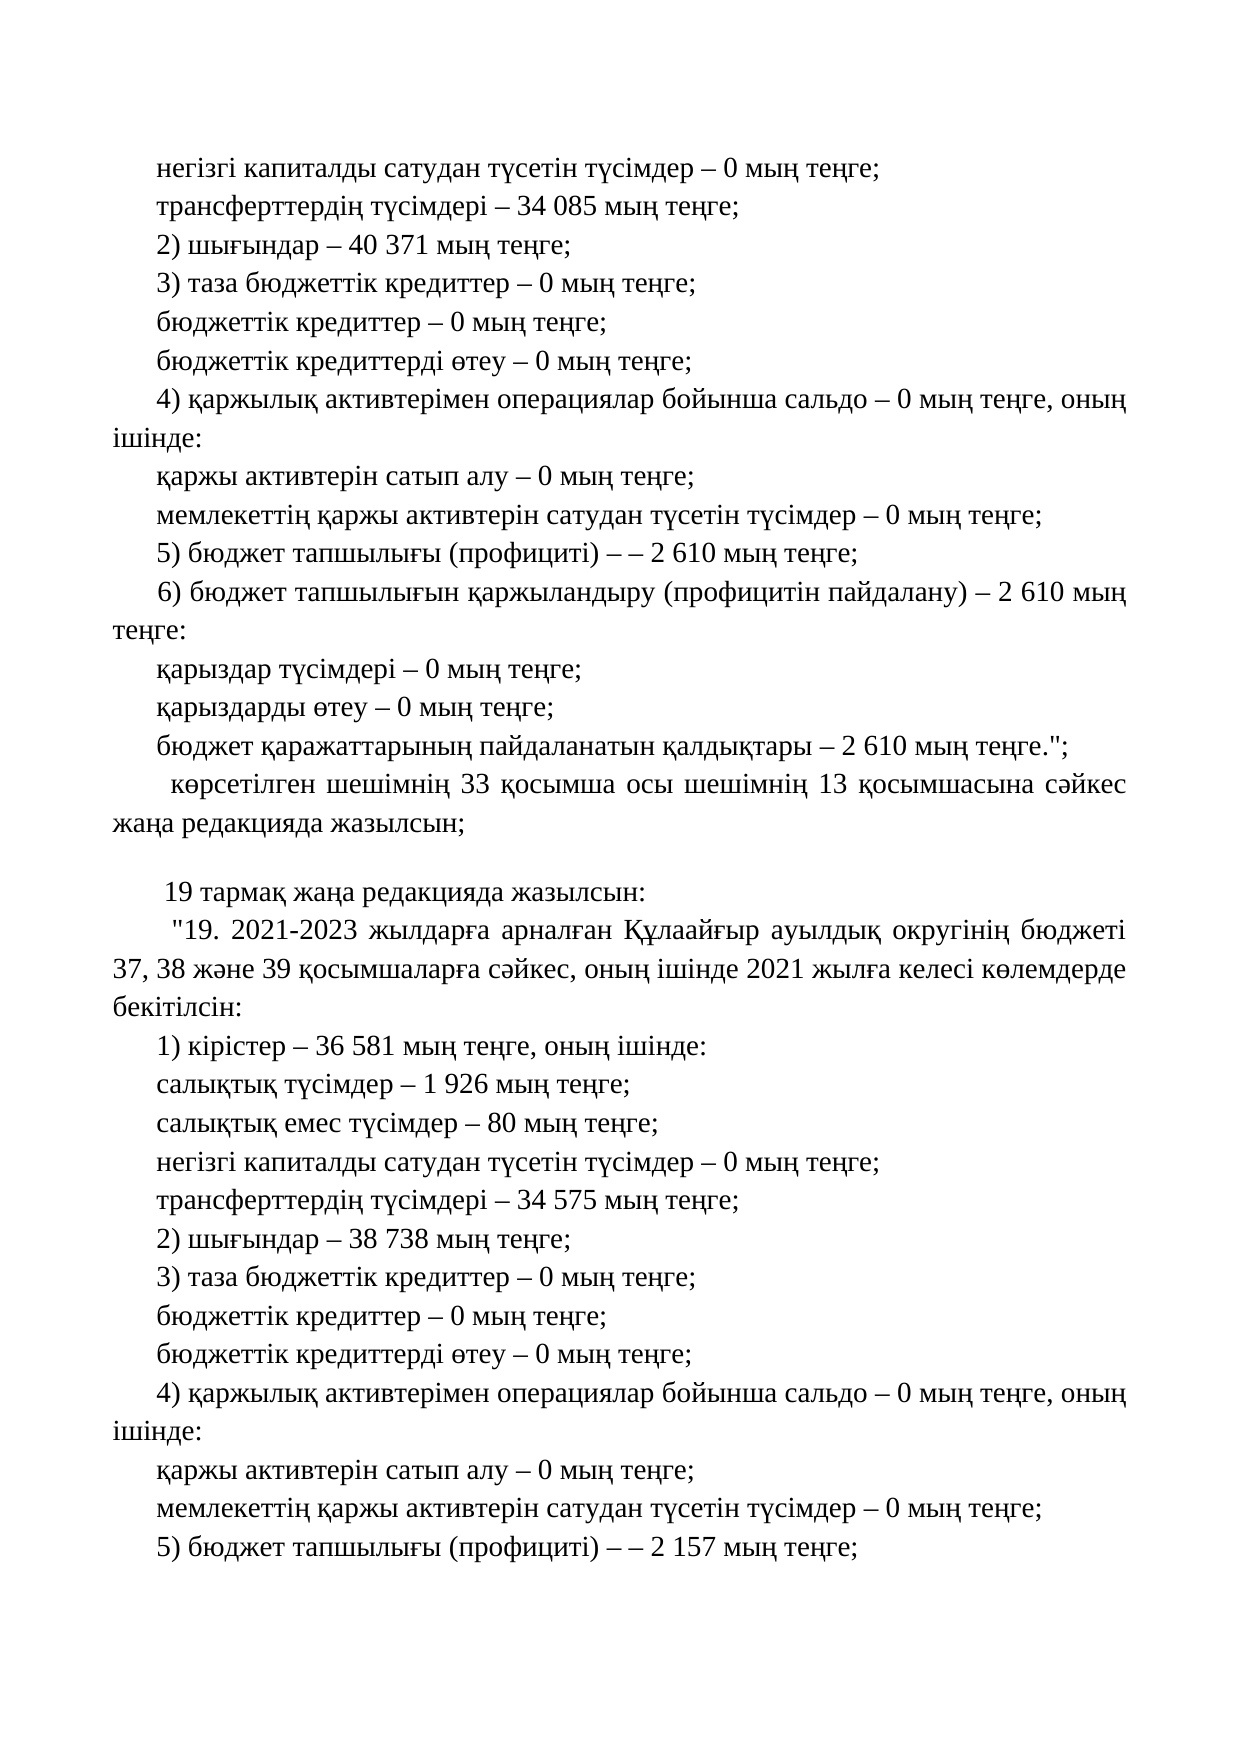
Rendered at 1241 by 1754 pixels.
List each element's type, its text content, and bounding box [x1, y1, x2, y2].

text 3) таза бюджеттік кредиттер – 0 мың теңге; [112, 266, 1128, 299]
text бюджеттік кредиттерді өтеу – 0 мың теңге; [112, 1336, 1128, 1370]
text 3) таза бюджеттік кредиттер – 0 мың теңге; [112, 1259, 1128, 1293]
text 1) кірістер – 36 581 мың теңге, оның ішінде: [112, 1028, 1128, 1062]
text салықтық емес түсімдер – 80 мың теңге; [112, 1105, 1128, 1139]
text мемлекеттің қаржы активтерін сатудан түсетін түсімдер – 0 мың теңге; [112, 1491, 1128, 1524]
text 6) бюджет тапшылығын қаржыландыру (профицитін пайдалану) – 2 610 мың теңге: [112, 574, 1128, 646]
text 4) қаржылық активтерімен операциялар бойынша сальдо – 0 мың теңге, оның ішінде: [112, 1375, 1128, 1447]
text көрсетілген шешімнің 33 қосымша осы шешімнің 13 қосымшасына сәйкес жаңа редакцияда жазылсын; [112, 767, 1128, 839]
text 2) шығындар – 40 371 мың теңге; [112, 227, 1128, 261]
text салықтық түсімдер – 1 926 мың теңге; [112, 1067, 1128, 1100]
text бюджеттік кредиттерді өтеу – 0 мың теңге; [112, 343, 1128, 376]
text "19. 2021-2023 жылдарға арналған Құлаайғыр ауылдық округінің бюджеті 37, 38 және 39 қосымшаларға сәйкес, оның ішінде 2021 жылға келесі көлемдерде бекітілсін: [112, 912, 1128, 1023]
text бюджет қаражаттарының пайдаланатын қалдықтары – 2 610 мың теңге."; [112, 728, 1128, 762]
text негізгі капиталды сатудан түсетін түсімдер – 0 мың теңге; [112, 1144, 1128, 1177]
text қаржы активтерін сатып алу – 0 мың теңге; [112, 1452, 1128, 1486]
text негізгі капиталды сатудан түсетін түсімдер – 0 мың теңге; [112, 150, 1128, 183]
text 5) бюджет тапшылығы (профициті) – – 2 157 мың теңге; [112, 1529, 1128, 1563]
text бюджеттік кредиттер – 0 мың теңге; [112, 1298, 1128, 1331]
text 5) бюджет тапшылығы (профициті) – – 2 610 мың теңге; [112, 535, 1128, 569]
text қаржы активтерін сатып алу – 0 мың теңге; [112, 458, 1128, 492]
text 4) қаржылық активтерімен операциялар бойынша сальдо – 0 мың теңге, оның ішінде: [112, 381, 1128, 453]
text бюджеттік кредиттер – 0 мың теңге; [112, 304, 1128, 338]
text трансферттердің түсімдері – 34 575 мың теңге; [112, 1182, 1128, 1216]
text трансферттердің түсімдері – 34 085 мың теңге; [112, 188, 1128, 222]
text 2) шығындар – 38 738 мың теңге; [112, 1221, 1128, 1254]
text қарыздар түсімдері – 0 мың теңге; [112, 651, 1128, 684]
text қарыздарды өтеу – 0 мың теңге; [112, 689, 1128, 723]
text 19 тармақ жаңа редакцияда жазылсын: [112, 874, 1128, 907]
text мемлекеттің қаржы активтерін сатудан түсетін түсімдер – 0 мың теңге; [112, 497, 1128, 530]
